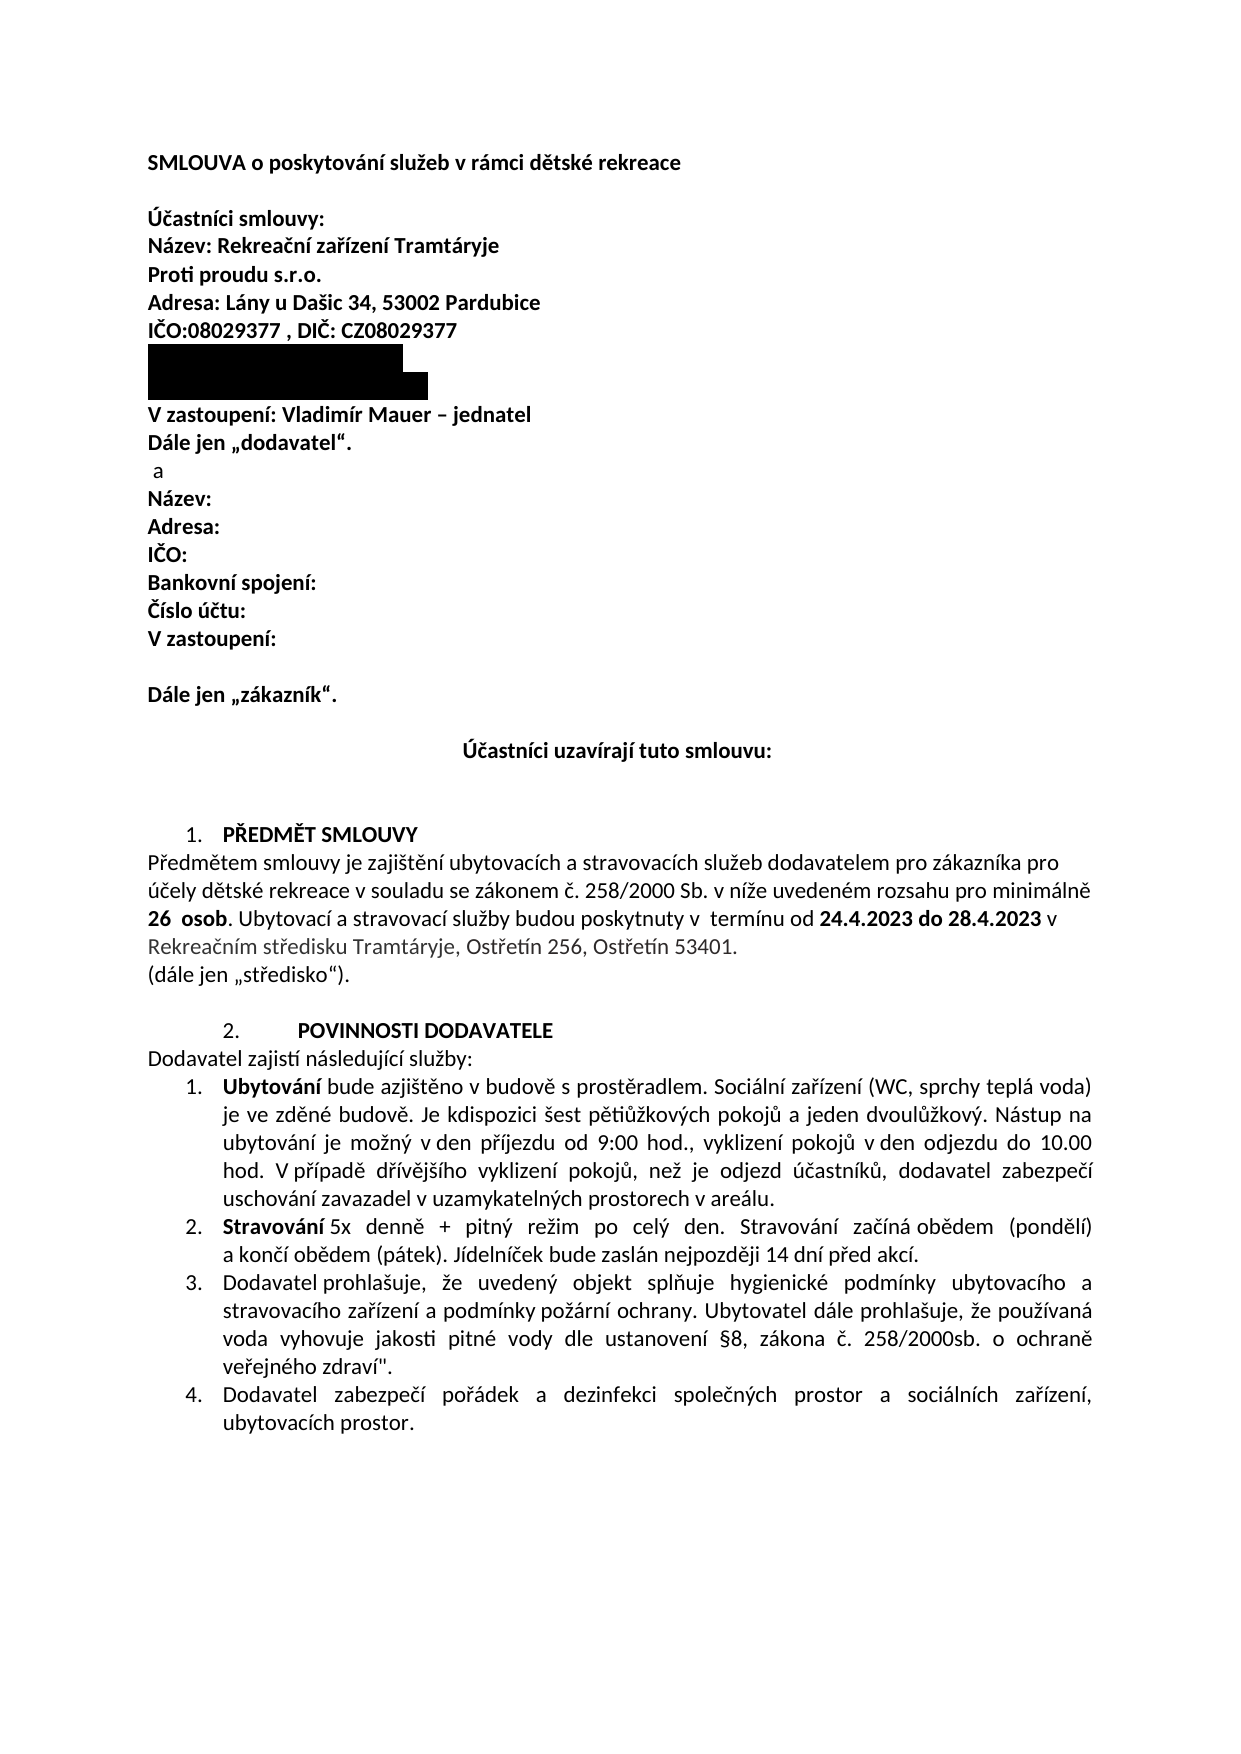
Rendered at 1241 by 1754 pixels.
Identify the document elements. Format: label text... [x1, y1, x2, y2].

text IČO: [147, 540, 1093, 568]
list PŘEDMĚT SMLOUVY [185, 820, 1093, 848]
list Dodavatel prohlašuje, že uvedený objekt splňuje hygienické podmínky ubytovacího a stravovacího zařízení a podmínky požární ochrany. Ubytovatel dále prohlašuje, že používaná voda vyhovuje jakosti pitné vody dle ustanovení §8, zákona č. 258/2000sb. o ochraně veřejného zdraví". [185, 1268, 1093, 1381]
text Název: Rekreační zařízení Tramtáryje Proti proudu s.r.o. Adresa: Lány u Dašic 34, 53002 Pardubice IČO:08029377 , DIČ: CZ08029377 Bankovní spojení: RB bank Číslo účtu: 1383100029/5500 V zastoupení: Vladimír Mauer – jednatel Dále jen „dodavatel“. [148, 232, 1093, 456]
text Adresa: [147, 512, 1093, 540]
text Dodavatel zajistí následující služby: [148, 1044, 1093, 1072]
list Dodavatel zabezpečí pořádek a dezinfekci společných prostor a sociálních zařízení, ubytovacích prostor. [185, 1381, 1093, 1437]
text Název: [147, 484, 1093, 512]
text Dále jen „zákazník“. [147, 680, 1093, 708]
list Ubytování bude azjištěno v budově s prostěradlem. Sociální zařízení (WC, sprchy teplá voda) je ve zděné budově. Je kdispozici šest pětiůžkových pokojů a jeden dvoulůžkový. Nástup na ubytování je možný v den příjezdu od 9:00 hod., vyklizení pokojů v den odjezdu do 10.00 hod. V případě dřívějšího vyklizení pokojů, než je odjezd účastníků, dodavatel zabezpečí uschování zavazadel v uzamykatelných prostorech v areálu. [185, 1072, 1093, 1212]
text (dále jen „středisko“). [147, 960, 1093, 988]
list POVINNOSTI DODAVATELE [222, 1016, 1093, 1044]
text Účastníci uzavírají tuto smlouvu: [147, 736, 1093, 764]
list Stravování 5x denně + pitný režim po celý den. Stravování začíná obědem (pondělí) a končí obědem (pátek). Jídelníček bude zaslán nejpozději 14 dní před akcí. [185, 1212, 1093, 1268]
text Bankovní spojení: Číslo účtu: V zastoupení: [147, 568, 1093, 652]
text Účastníci smlouvy: [147, 204, 1093, 232]
text SMLOUVA o poskytování služeb v rámci dětské rekreace [147, 148, 1093, 176]
text a [147, 456, 1093, 484]
text Předmětem smlouvy je zajištění ubytovacích a stravovacích služeb dodavatelem pro zákazníka pro účely dětské rekreace v souladu se zákonem č. 258/2000 Sb. v níže uvedeném rozsahu pro minimálně 26 osob. Ubytovací a stravovací služby budou poskytnuty v termínu od 24.4.2023 do 28.4.2023 v Rekreačním středisku Tramtáryje, Ostřetín 256, Ostřetín 53401. [147, 848, 1093, 960]
